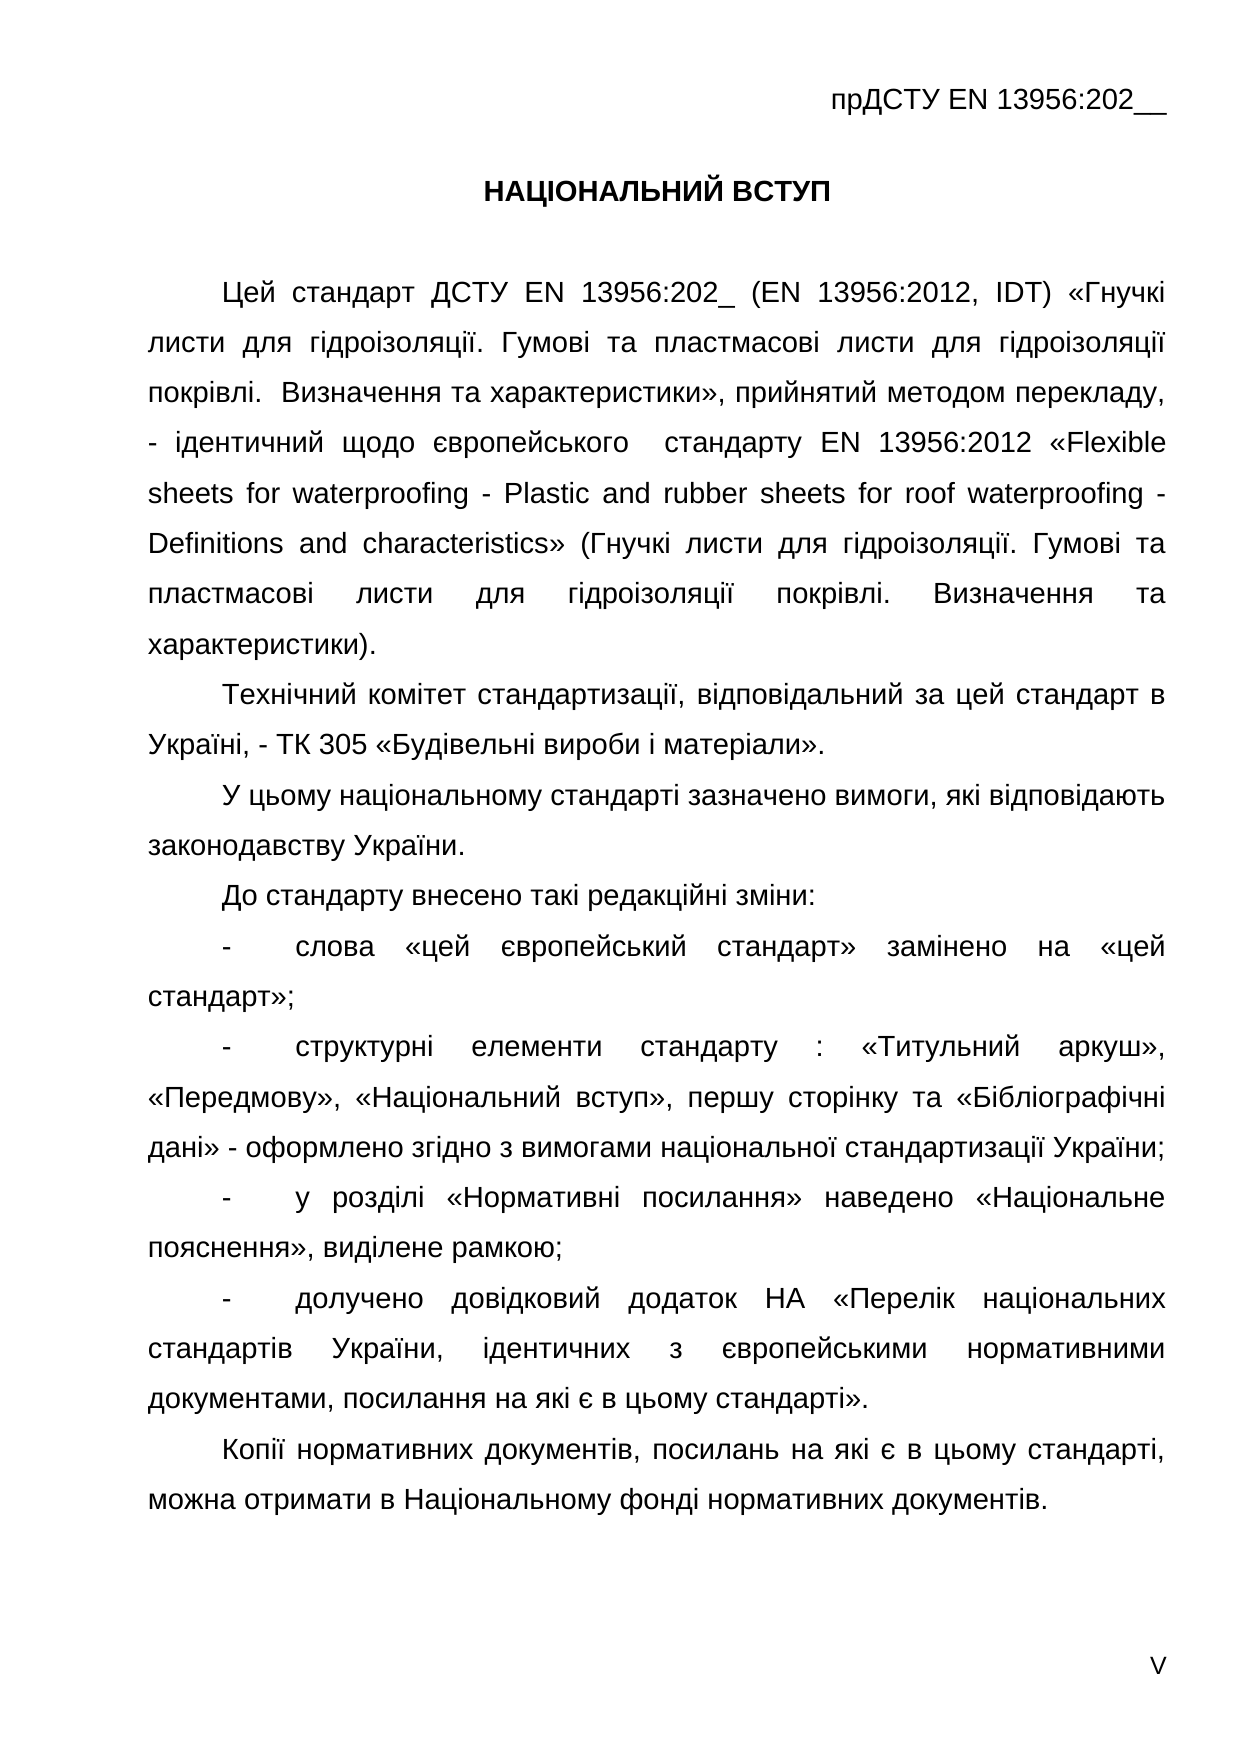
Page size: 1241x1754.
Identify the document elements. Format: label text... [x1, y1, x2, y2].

list долучено довідковий додаток НА «Перелік національних стандартів України, ідентичних з європейськими нормативними документами, посилання на які є в цьому стандарті». [148, 1281, 1167, 1415]
list слова «цей європейський стандарт» замінено на «цей стандарт»; [148, 929, 1167, 1012]
text НАЦІОНАЛЬНИЙ ВСТУП [148, 174, 1167, 207]
text До стандарту внесено такі редакційні зміни: [148, 878, 1167, 912]
list у розділі «Нормативні посилання» наведено «Національне пояснення», виділене рамкою; [148, 1180, 1167, 1264]
text У цьому національному стандарті зазначено вимоги, які відповідають законодавству України. [148, 778, 1167, 862]
list структурні елементи стандарту : «Титульний аркуш», «Передмову», «Національний вступ», першу сторінку та «Бібліографічні дані» - оформлено згідно з вимогами національної стандартизації України; [148, 1029, 1167, 1163]
text Технічний комітет стандартизації, відповідальний за цей стандарт в Україні, - ТК 305 «Будівельні вироби і матеріали». [148, 677, 1167, 761]
text Цей стандарт ДСТУ EN 13956:202_ (EN 13956:2012, IDT) «Гнучкі листи для гідроізоляції. Гумові та пластмасові листи для гідроізоляції покрівлі. Визначення та характеристики», прийнятий методом перекладу, - ідентичний щодо європейського стандарту EN 13956:2012 «Flexible sheets for waterproofing - Plastic and rubber sheets for roof waterproofing - Definitions and characteristics» (Гнучкі листи для гідроізоляції. Гумові та пластмасові листи для гідроізоляції покрівлі. Визначення та характеристики). [148, 274, 1167, 660]
text Копії нормативних документів, посилань на які є в цьому стандарті, можна отримати в Національному фонді нормативних документів. [148, 1432, 1167, 1516]
